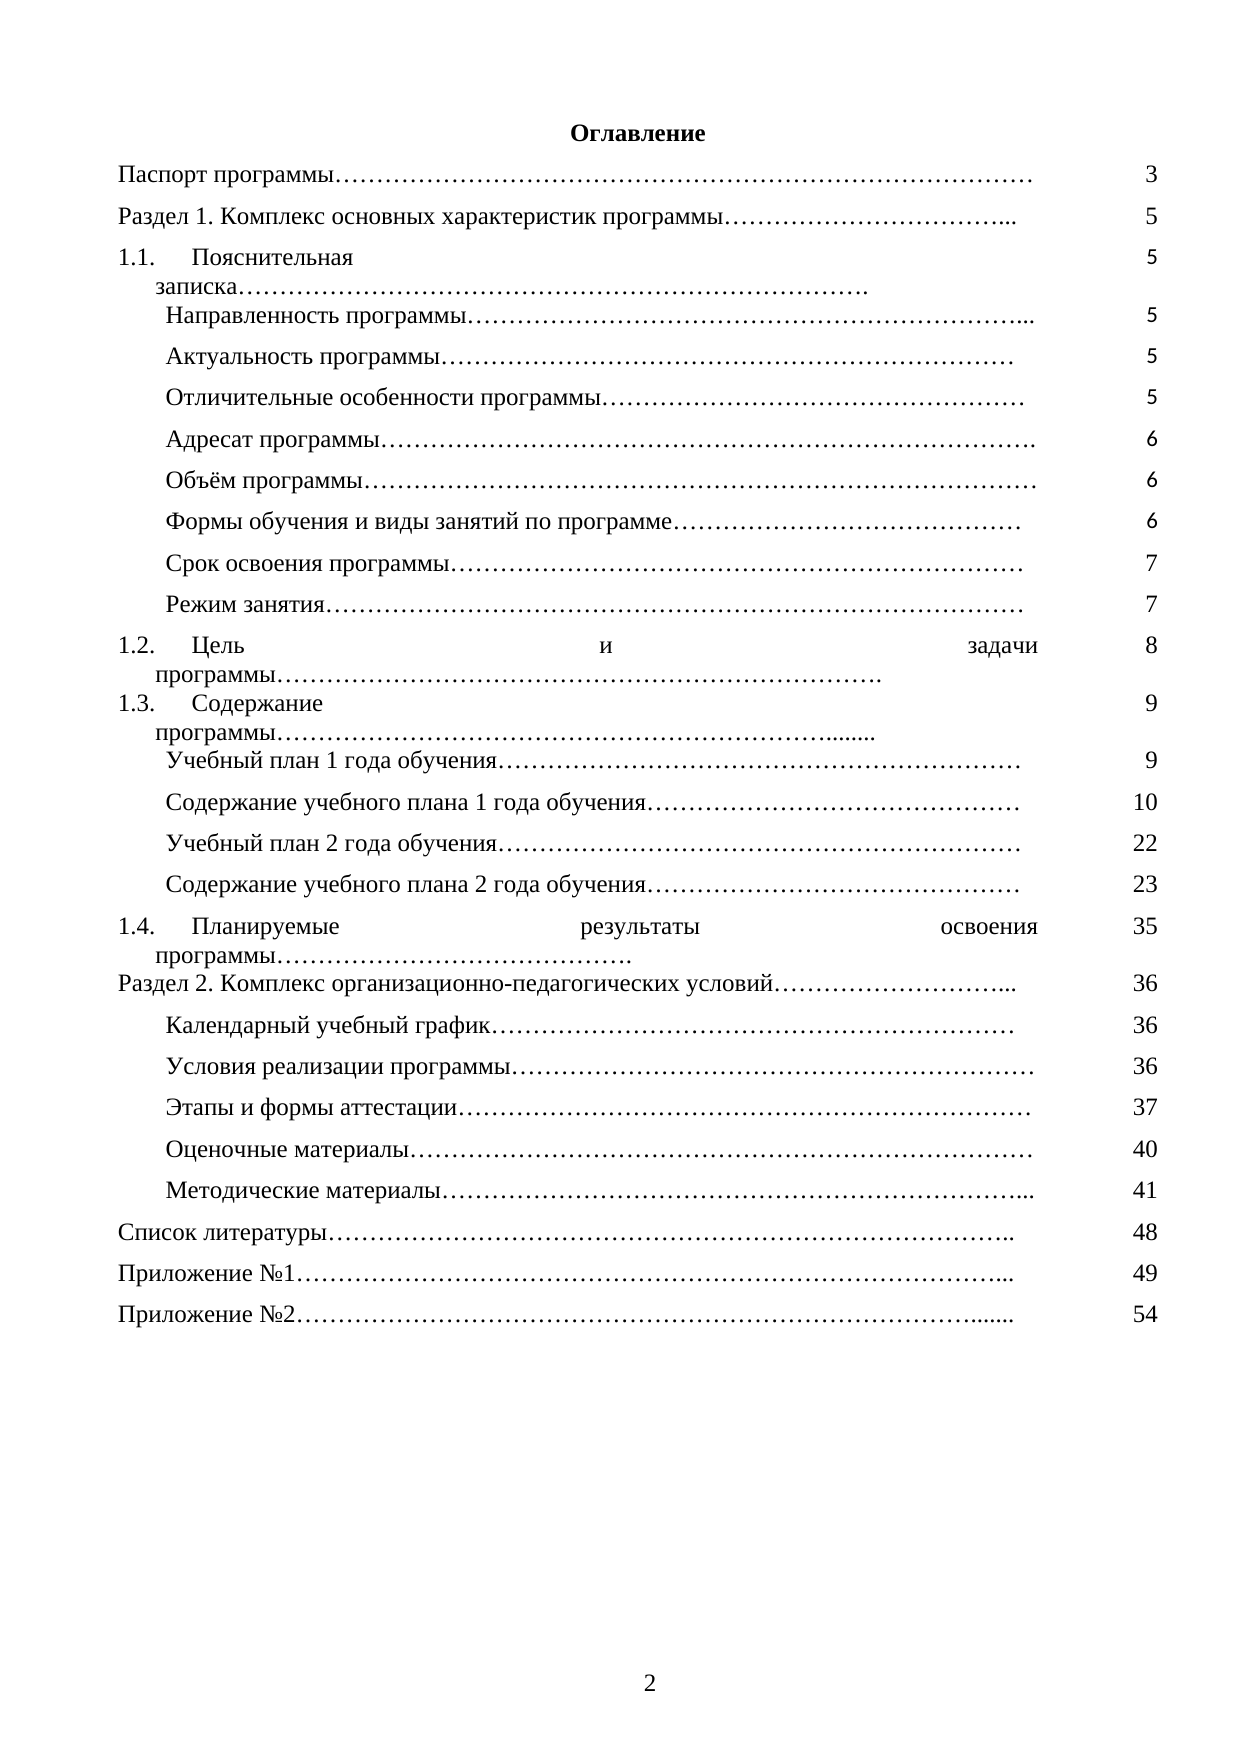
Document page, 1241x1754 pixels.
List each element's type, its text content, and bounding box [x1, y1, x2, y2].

table_cell Содержание учебного плана 1 года обучения……………………………………… [106, 787, 1049, 828]
table_cell Пояснительная записка…………………………………………………………………. [106, 242, 1049, 300]
table_cell Цель и задачи программы………………………………………………………………. [106, 631, 1049, 688]
table_cell Содержание учебного плана 2 года обучения……………………………………… [106, 870, 1049, 911]
table_cell Календарный учебный график……………………………………………………… [106, 1010, 1049, 1051]
table_cell 5 [1049, 300, 1169, 341]
table_cell Актуальность программы…………………………………………………………… [106, 341, 1049, 382]
table_cell 35 [1049, 911, 1169, 968]
table_cell Приложение №1…………………………………………………………………………... [106, 1258, 1049, 1299]
table_cell 10 [1049, 787, 1169, 828]
table_cell 36 [1049, 1010, 1169, 1051]
table_cell Раздел 2. Комплекс организационно-педагогических условий………………………... [106, 969, 1049, 1010]
table_cell Режим занятия………………………………………………………………………… [106, 589, 1049, 631]
table_cell Условия реализации программы……………………………………………………… [106, 1051, 1049, 1092]
table_cell Планируемые результаты освоения программы……………………………………. [106, 911, 1049, 968]
table_cell 41 [1049, 1175, 1169, 1217]
table_cell 8 [1049, 631, 1169, 688]
table_cell Паспорт программы………………………………………………………………………… [106, 160, 1049, 201]
table_cell Объём программы……………………………………………………………………… [106, 465, 1049, 506]
table_cell Учебный план 2 года обучения……………………………………………………… [106, 828, 1049, 869]
table_cell Оценочные материалы………………………………………………………………… [106, 1134, 1049, 1175]
table_cell Формы обучения и виды занятий по программе…………………………………… [106, 506, 1049, 548]
table_cell 6 [1049, 465, 1169, 506]
table_cell 9 [1049, 688, 1169, 746]
table_cell Адресат программы……………………………………………………………………. [106, 424, 1049, 465]
table_cell Срок освоения программы…………………………………………………………… [106, 548, 1049, 589]
table_cell Список литературы……………………………………………………………………….. [106, 1217, 1049, 1258]
table_cell 48 [1049, 1217, 1169, 1258]
table_cell 5 [1049, 201, 1169, 242]
table_cell Направленность программы…………………………………………………………... [106, 300, 1049, 341]
table_cell 7 [1049, 589, 1169, 631]
table_cell 6 [1049, 506, 1169, 548]
table_cell 5 [1049, 242, 1169, 300]
table_cell Содержание программы…………………………………………………………........ [106, 688, 1049, 746]
table_cell Раздел 1. Комплекс основных характеристик программы……………………………... [106, 201, 1049, 242]
table_cell 5 [1049, 341, 1169, 382]
table_cell 49 [1049, 1258, 1169, 1299]
table_cell 5 [1049, 383, 1169, 424]
table_cell Приложение №2………………………………………………………………………....... [106, 1299, 1049, 1341]
table_cell 40 [1049, 1134, 1169, 1175]
table_cell 36 [1049, 1051, 1169, 1092]
table_cell 3 [1049, 160, 1169, 201]
table_cell 36 [1049, 969, 1169, 1010]
table_cell 23 [1049, 870, 1169, 911]
table_cell 9 [1049, 746, 1169, 787]
table_cell 6 [1049, 424, 1169, 465]
table_cell Методические материалы……………………………………………………………... [106, 1175, 1049, 1217]
table_cell 7 [1049, 548, 1169, 589]
table_cell 54 [1049, 1299, 1169, 1341]
table_cell 37 [1049, 1093, 1169, 1134]
table_cell Отличительные особенности программы…………………………………………… [106, 383, 1049, 424]
table_cell Учебный план 1 года обучения……………………………………………………… [106, 746, 1049, 787]
table_cell Этапы и формы аттестации…………………………………………………………… [106, 1093, 1049, 1134]
table_cell 22 [1049, 828, 1169, 869]
table_header Оглавление [106, 118, 1169, 159]
